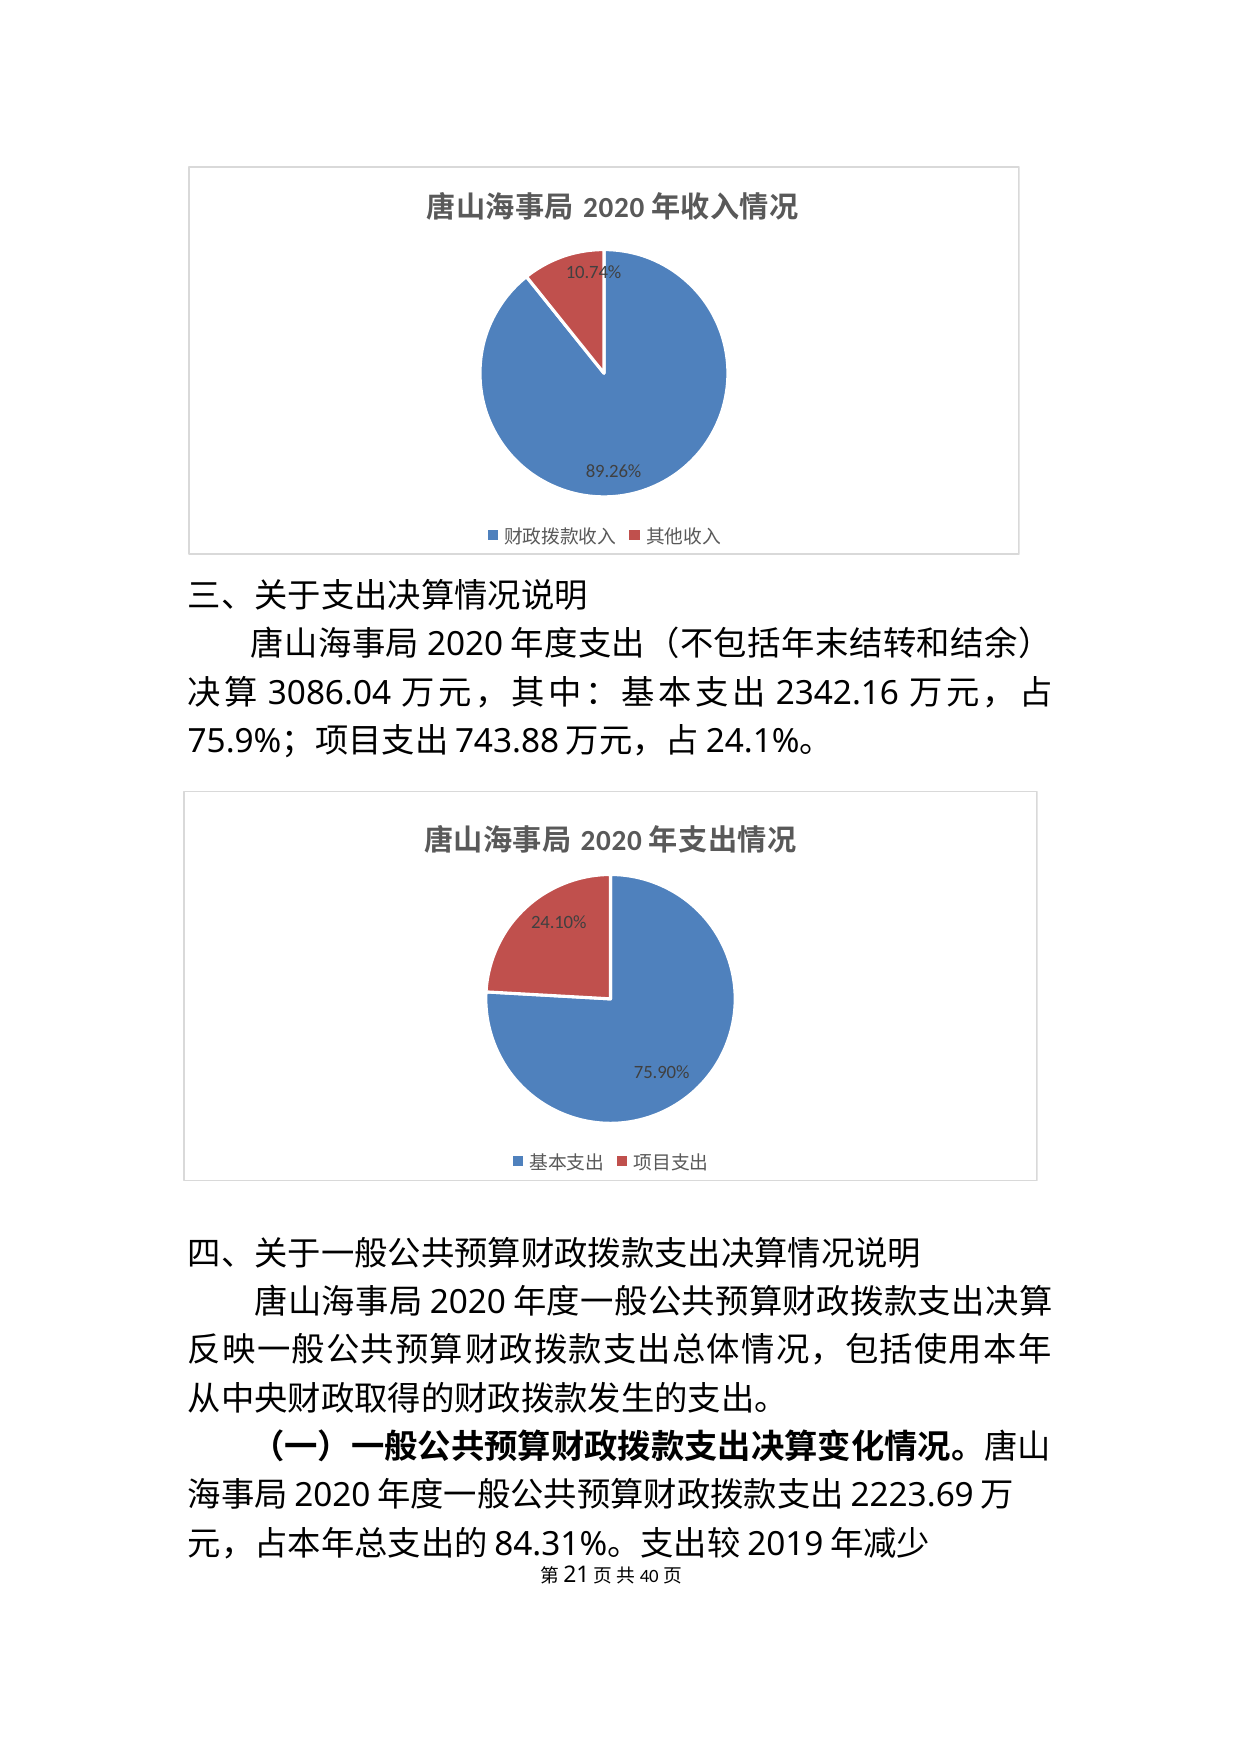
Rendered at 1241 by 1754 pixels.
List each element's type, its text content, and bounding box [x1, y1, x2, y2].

subtitle 三、关于支出决算情况说明 [187, 195, 1053, 617]
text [187, 1420, 1053, 1565]
subtitle 四、关于一般公共预算财政拨款支出决算情况说明 [187, 1227, 1053, 1275]
text 唐山海事局2020年度一般公共预算财政拨款支出决算反映一般公共预算财政拨款支出总体情况，包括使用本年从中央财政取得的财政拨款发生的支出。 [187, 1275, 1053, 1420]
text 唐山海事局2020年度支出（不包括年末结转和结余）决算3086.04万元，其中：基本支出2342.16万元，占75.9%；项目支出743.88万元，占24.1%。 [187, 617, 1053, 762]
